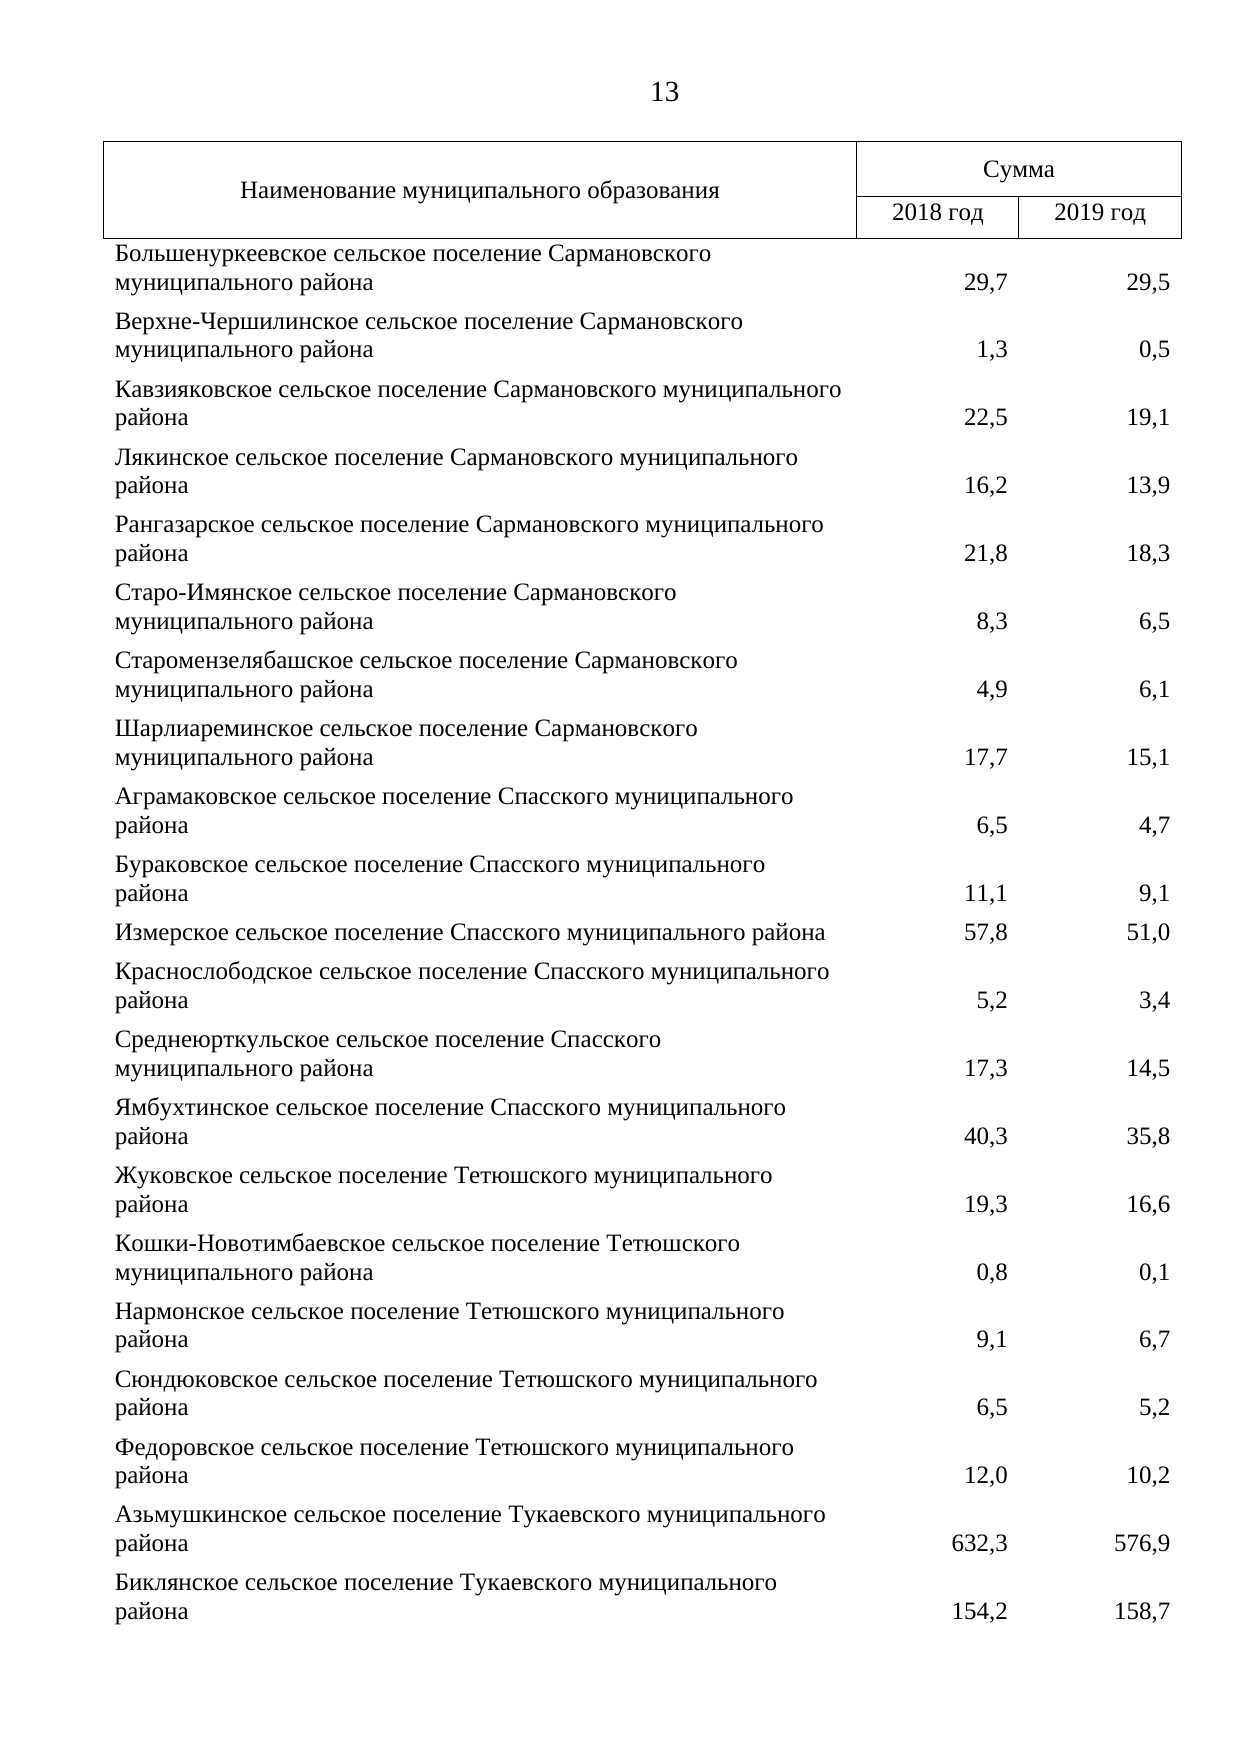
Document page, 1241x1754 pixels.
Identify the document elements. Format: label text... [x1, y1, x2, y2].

table_cell Шарлиареминское сельское поселение Сармановского муниципального района [103, 713, 856, 781]
table_cell 19,1 [1019, 374, 1181, 442]
table_cell Азьмушкинское сельское поселение Тукаевского муниципального района [103, 1500, 856, 1567]
table_cell 6,5 [1019, 578, 1181, 645]
table_cell Кавзияковское сельское поселение Сармановского муниципального района [103, 374, 856, 442]
table_cell 16,2 [856, 442, 1019, 509]
table_cell 6,5 [856, 781, 1019, 849]
table_header Сумма [857, 142, 1181, 196]
table_cell Старомензелябашское сельское поселение Сармановского муниципального района [103, 645, 856, 713]
table_cell 12,0 [856, 1432, 1019, 1499]
table_cell 8,3 [856, 578, 1019, 645]
table_cell 4,9 [856, 645, 1019, 713]
table_cell 57,8 [856, 917, 1019, 956]
table_cell Лякинское сельское поселение Сармановского муниципального района [103, 442, 856, 509]
table_cell 1,3 [856, 306, 1019, 374]
table_cell 13,9 [1019, 442, 1181, 509]
table_cell 0,5 [1019, 306, 1181, 374]
table_cell 17,7 [856, 713, 1019, 781]
table_cell 16,6 [1019, 1160, 1181, 1228]
table_cell Биклянское сельское поселение Тукаевского муниципального района [103, 1568, 856, 1635]
table_cell 5,2 [1019, 1364, 1181, 1432]
table_cell 154,2 [856, 1568, 1019, 1635]
table_cell Нармонское сельское поселение Тетюшского муниципального района [103, 1296, 856, 1364]
table_cell Жуковское сельское поселение Тетюшского муниципального района [103, 1160, 856, 1228]
table_cell 6,7 [1019, 1296, 1181, 1364]
table_cell Измерское сельское поселение Спасского муниципального района [103, 917, 856, 956]
table_cell Большенуркеевское сельское поселение Сармановского муниципального района [103, 239, 856, 306]
table_cell 2019 год [1019, 197, 1181, 238]
table_cell Верхне-Чершилинское сельское поселение Сармановского муниципального района [103, 306, 856, 374]
table_cell Сюндюковское сельское поселение Тетюшского муниципального района [103, 1364, 856, 1432]
table_cell 6,1 [1019, 645, 1181, 713]
table_cell 40,3 [856, 1092, 1019, 1160]
table_cell Рангазарское сельское поселение Сармановского муниципального района [103, 510, 856, 577]
table_cell 51,0 [1019, 917, 1181, 956]
table_cell 0,8 [856, 1228, 1019, 1296]
table_cell Аграмаковское сельское поселение Спасского муниципального района [103, 781, 856, 849]
table_cell Среднеюрткульское сельское поселение Спасского муниципального района [103, 1024, 856, 1092]
table_cell 29,5 [1019, 239, 1181, 306]
table_cell 15,1 [1019, 713, 1181, 781]
table_cell Федоровское сельское поселение Тетюшского муниципального района [103, 1432, 856, 1499]
table_cell 5,2 [856, 956, 1019, 1024]
table_cell Краснослободское сельское поселение Спасского муниципального района [103, 956, 856, 1024]
table_cell 14,5 [1019, 1024, 1181, 1092]
table_cell 9,1 [1019, 849, 1181, 917]
table_cell 632,3 [856, 1500, 1019, 1567]
table_cell 6,5 [856, 1364, 1019, 1432]
table_cell 11,1 [856, 849, 1019, 917]
table_cell 158,7 [1019, 1568, 1181, 1635]
table_cell 4,7 [1019, 781, 1181, 849]
table_cell Ямбухтинское сельское поселение Спасского муниципального района [103, 1092, 856, 1160]
table_cell Кошки-Новотимбаевское сельское поселение Тетюшского муниципального района [103, 1228, 856, 1296]
table_cell 19,3 [856, 1160, 1019, 1228]
table_cell Бураковское сельское поселение Спасского муниципального района [103, 849, 856, 917]
table_cell 10,2 [1019, 1432, 1181, 1499]
table_cell 17,3 [856, 1024, 1019, 1092]
table_cell 22,5 [856, 374, 1019, 442]
table_header Наименование муниципального образования [104, 142, 856, 238]
table_cell 21,8 [856, 510, 1019, 577]
table_cell 3,4 [1019, 956, 1181, 1024]
table_cell 35,8 [1019, 1092, 1181, 1160]
table_cell 576,9 [1019, 1500, 1181, 1567]
table_cell 2018 год [857, 197, 1018, 238]
table_cell Старо-Имянское сельское поселение Сармановского муниципального района [103, 578, 856, 645]
table_cell 18,3 [1019, 510, 1181, 577]
table_cell 29,7 [856, 239, 1019, 306]
table_cell 9,1 [856, 1296, 1019, 1364]
table_cell 0,1 [1019, 1228, 1181, 1296]
